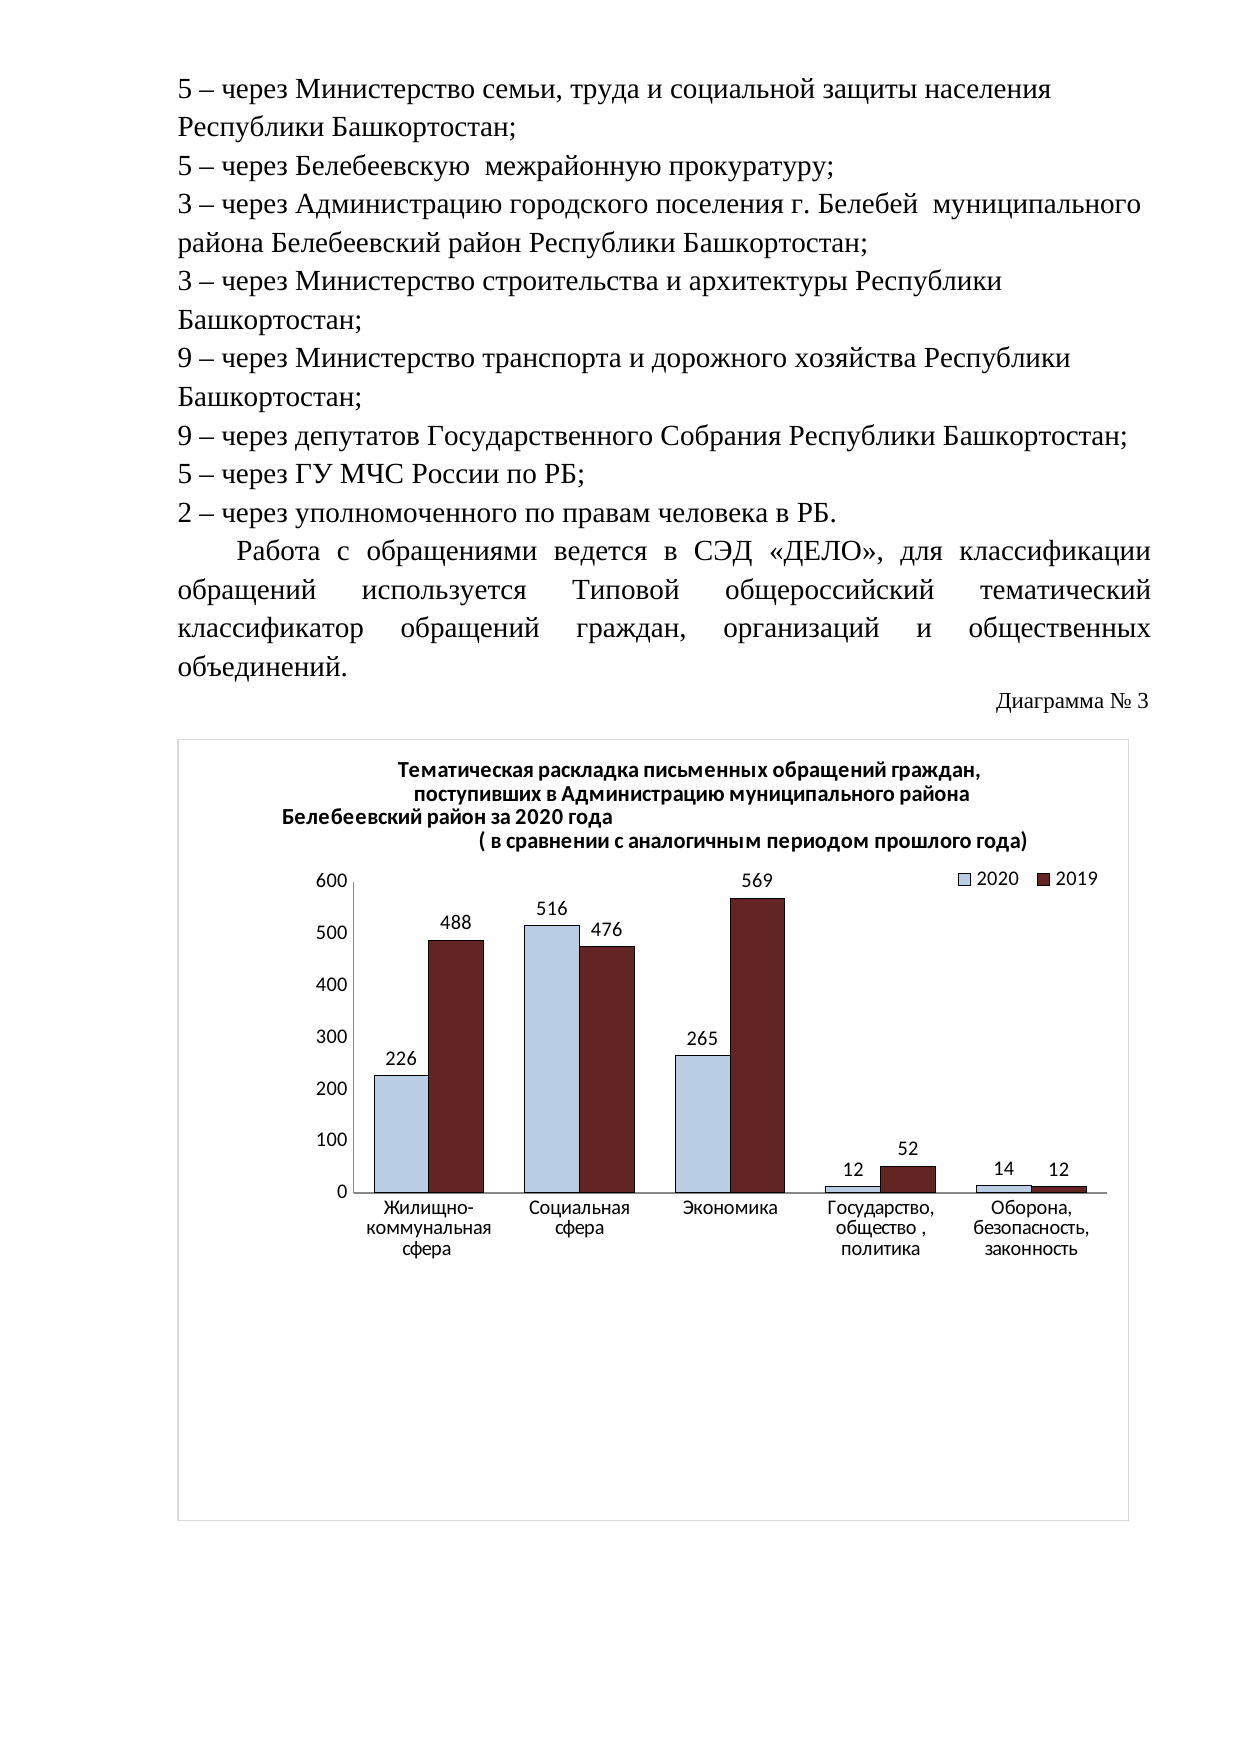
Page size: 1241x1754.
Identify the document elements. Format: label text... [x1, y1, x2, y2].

list 9 – через Министерство транспорта и дорожного хозяйства Республики Башкортостан; [177, 341, 1152, 413]
text 5 – через Белебеевскую межрайонную прокуратуру; [177, 148, 1152, 181]
list 9 – через депутатов Государственного Собрания Республики Башкортостан; [177, 418, 1152, 451]
text Работа с обращениями ведется в СЭД «ДЕЛО», для классификации обращений используется Типовой общероссийский тематический классификатор обращений граждан, организаций и общественных объединений. [177, 533, 1152, 682]
text 3 – через Министерство строительства и архитектуры Республики Башкортостан; [177, 263, 1152, 336]
text 5 – через Министерство семьи, труда и социальной защиты населения Республики Башкортостан; [177, 71, 1152, 143]
text Диаграмма № 3 [177, 687, 1152, 714]
text 3 – через Администрацию городского поселения г. Белебей муниципального района Белебеевский район Республики Башкортостан; [177, 186, 1152, 258]
list 5 – через ГУ МЧС России по РБ; [177, 456, 1152, 490]
list 2 – через уполномоченного по правам человека в РБ. [177, 495, 1152, 528]
